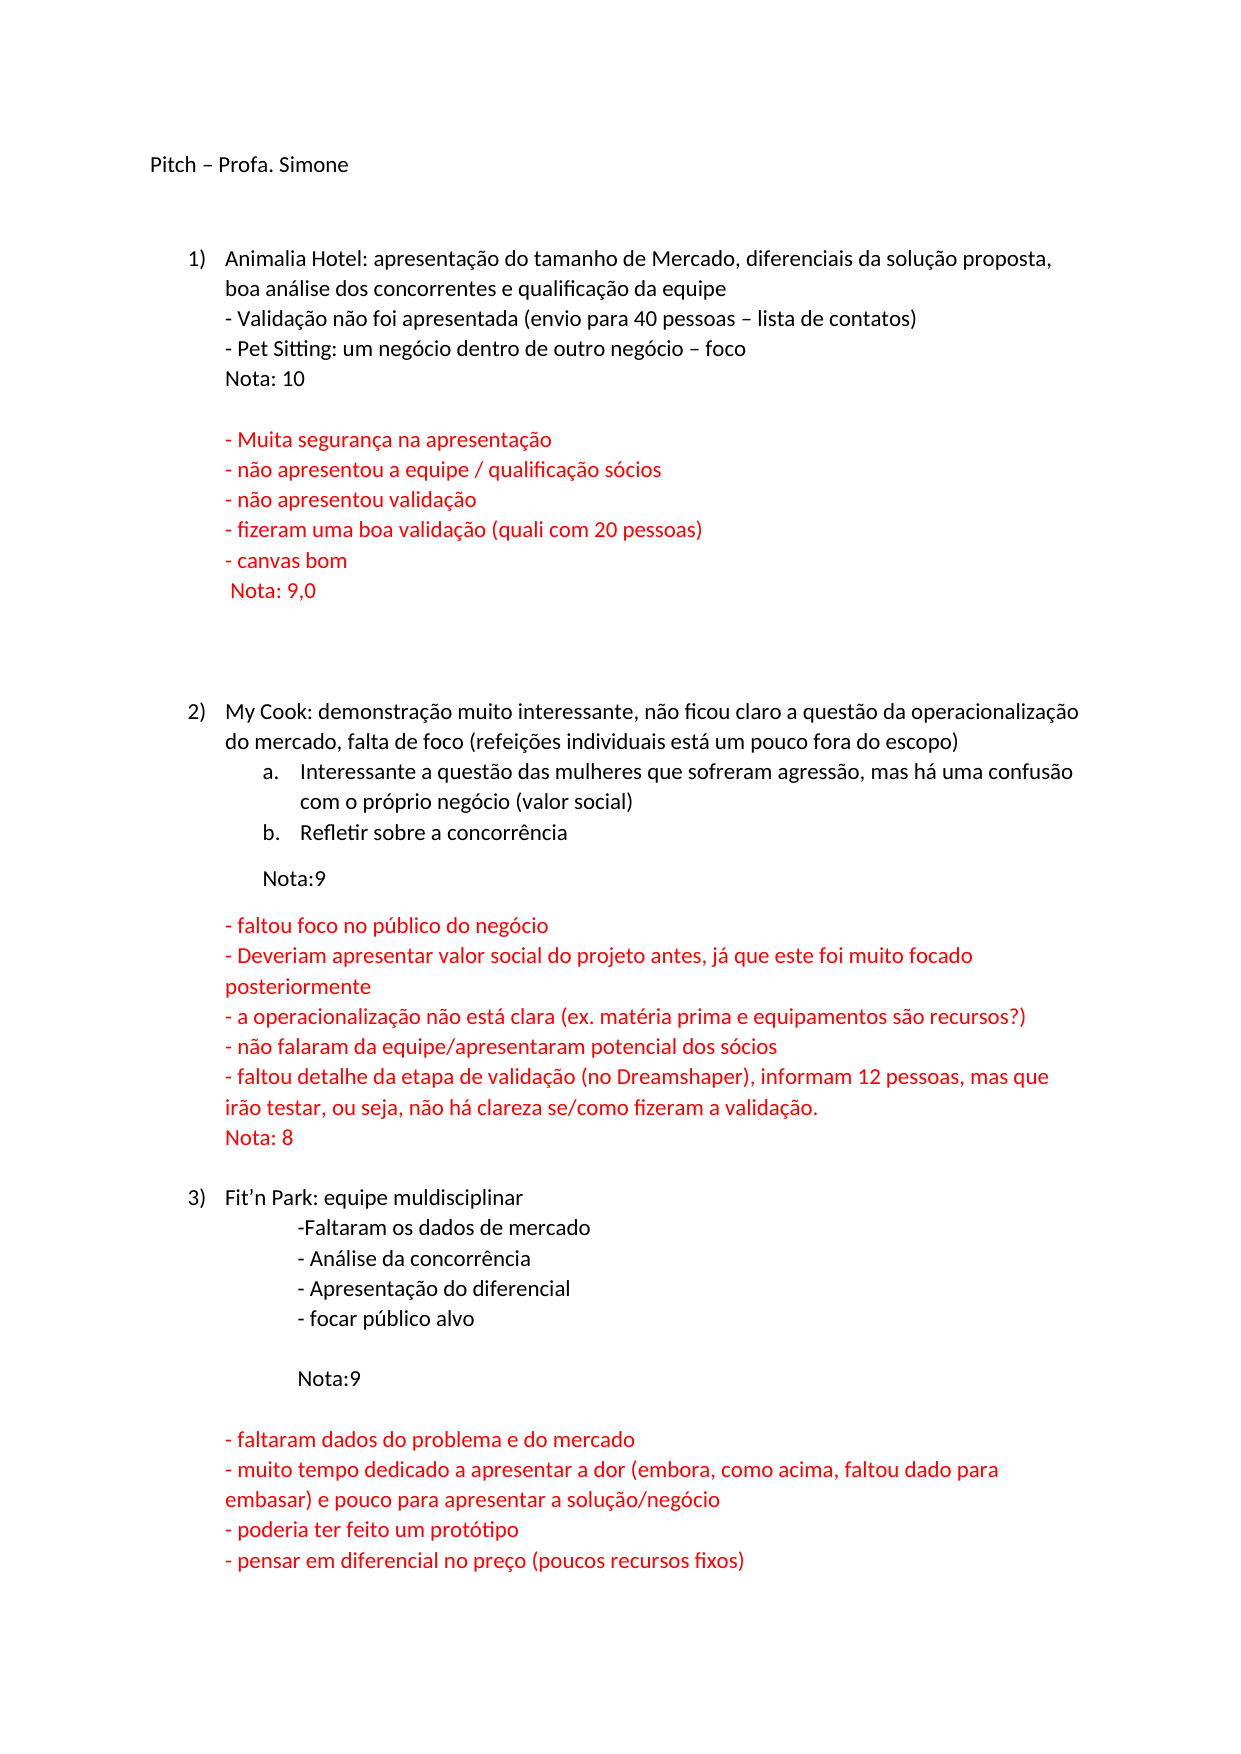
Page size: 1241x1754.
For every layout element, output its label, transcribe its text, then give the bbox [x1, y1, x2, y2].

list Animalia Hotel: apresentação do tamanho de Mercado, diferenciais da solução proposta, boa análise dos concorrentes e qualificação da equipe [187, 244, 1090, 302]
list - Validação não foi apresentada (envio para 40 pessoas – lista de contatos) [225, 304, 1090, 332]
list - poderia ter feito um protótipo [225, 1516, 1090, 1544]
list - Muita segurança na apresentação [225, 425, 1090, 453]
list - faltou detalhe da etapa de validação (no Dreamshaper), informam 12 pessoas, mas que irão testar, ou seja, não há clareza se/como fizeram a validação. [225, 1062, 1090, 1121]
text Nota:9 [262, 864, 1090, 893]
list - pensar em diferencial no preço (poucos recursos fixos) [225, 1546, 1090, 1574]
list - fizeram uma boa validação (quali com 20 pessoas) [225, 516, 1090, 544]
list - a operacionalização não está clara (ex. matéria prima e equipamentos são recursos?) [225, 1002, 1090, 1030]
list Refletir sobre a concorrência [262, 818, 1090, 846]
list - faltou foco no público do negócio [225, 911, 1090, 939]
list Nota:9 [297, 1364, 1090, 1393]
list Interessante a questão das mulheres que sofreram agressão, mas há uma confusão com o próprio negócio (valor social) [262, 757, 1090, 816]
list - canvas bom [225, 546, 1090, 574]
list - Deveriam apresentar valor social do projeto antes, já que este foi muito focado posteriormente [225, 942, 1090, 1000]
list Fit’n Park: equipe muldisciplinar [187, 1183, 1090, 1211]
list - Pet Sitting: um negócio dentro de outro negócio – foco [225, 334, 1090, 362]
text Pitch – Profa. Simone [150, 150, 1090, 178]
list My Cook: demonstração muito interessante, não ficou claro a questão da operacionalização do mercado, falta de foco (refeições individuais está um pouco fora do escopo) [187, 697, 1090, 755]
list - muito tempo dedicado a apresentar a dor (embora, como acima, faltou dado para embasar) e pouco para apresentar a solução/negócio [225, 1455, 1090, 1513]
list - faltaram dados do problema e do mercado [225, 1425, 1090, 1453]
list - focar público alvo [297, 1304, 1090, 1332]
list Nota: 8 [225, 1123, 1090, 1151]
list - Apresentação do diferencial [297, 1274, 1090, 1302]
list Nota: 9,0 [225, 576, 1090, 604]
list Nota: 10 [225, 364, 1090, 393]
list - não apresentou validação [225, 485, 1090, 513]
list - Análise da concorrência [297, 1244, 1090, 1272]
list - não apresentou a equipe / qualificação sócios [225, 455, 1090, 483]
list - não falaram da equipe/apresentaram potencial dos sócios [225, 1032, 1090, 1060]
list -Faltaram os dados de mercado [297, 1213, 1090, 1242]
